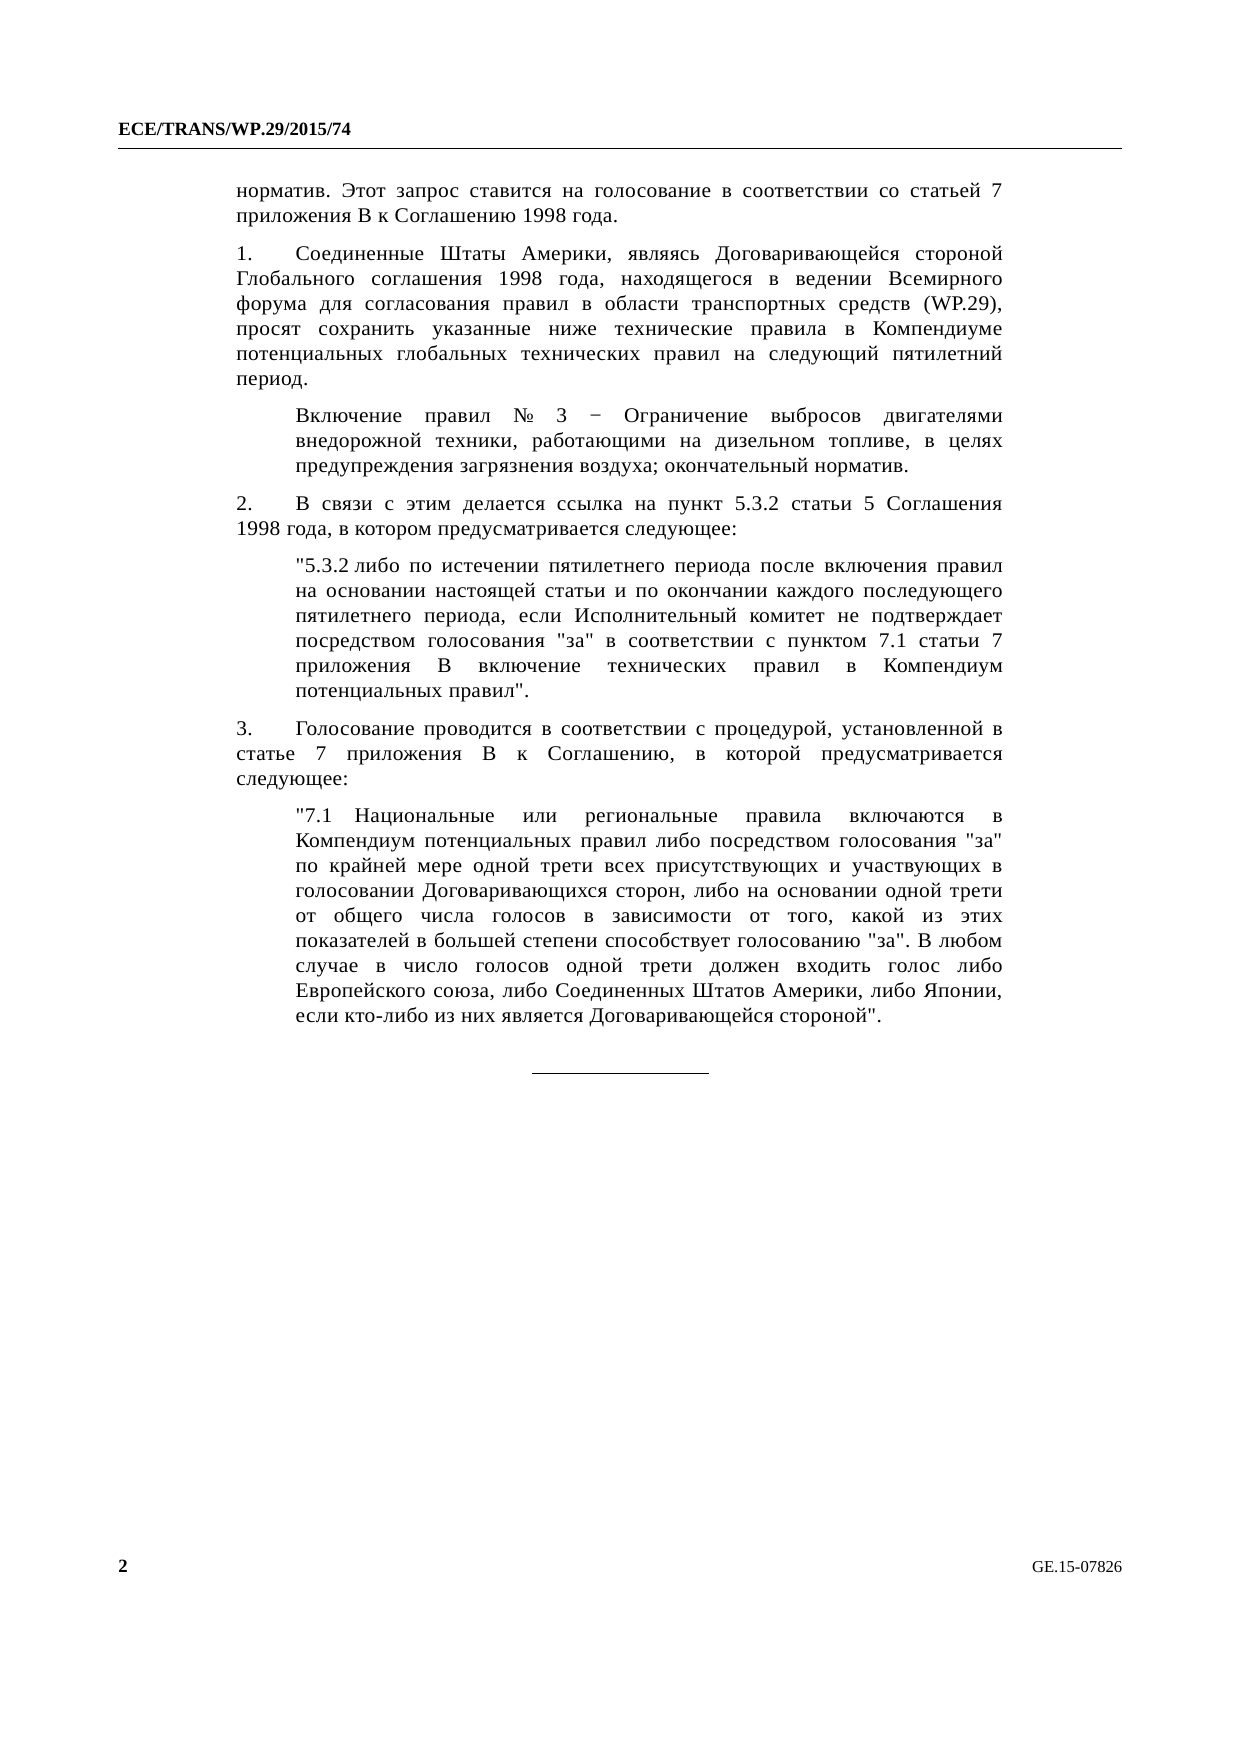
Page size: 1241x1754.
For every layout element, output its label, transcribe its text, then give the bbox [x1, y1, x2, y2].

text 1. Соединенные Штаты Америки, являясь Договаривающейся стороной Глобального соглашения 1998 года, находящегося в ведении Всемирного форума для согласования правил в области транспортных средств (WP.29), просят сохранить указанные ниже технические правила в Компендиуме потенциальных глобальных технических правил на следующий пятилетний период. [236, 240, 1004, 390]
text "7.1 Национальные или региональные правила включаются в Компендиум потенциальных правил либо посредством голосования "за" по крайней мере одной трети всех присутствующих и участвующих в голосовании Договаривающихся сторон, либо на основании одной трети от общего числа голосов в зависимости от того, какой из этих показателей в большей степени способствует голосованию "за". В любом случае в число голосов одной трети должен входить голос либо Европейского союза, либо Соединенных Штатов Америки, либо Японии, если кто-либо из них является Договаривающейся стороной". [295, 802, 1004, 1027]
text 2. В связи с этим делается ссылка на пункт 5.3.2 статьи 5 Соглашения 1998 года, в котором предусматривается следующее: [236, 490, 1004, 540]
text 3. Голосование проводится в соответствии с процедурой, установленной в статье 7 приложения В к Соглашению, в которой предусматривается следующее: [236, 715, 1004, 790]
text "5.3.2 либо по истечении пятилетнего периода после включения правил на основании настоящей статьи и по окончании каждого последующего пятилетнего периода, если Исполнительный комитет не подтверждает посредством голосования "за" в соответствии с пунктом 7.1 статьи 7 приложения В включение технических правил в Компендиум потенциальных правил". [295, 552, 1004, 702]
text Включение правил № 3 − Ограничение выбросов двигателями внедорожной техники, работающими на дизельном топливе, в целях предупреждения загрязнения воздуха; окончательный норматив. [295, 402, 1004, 477]
